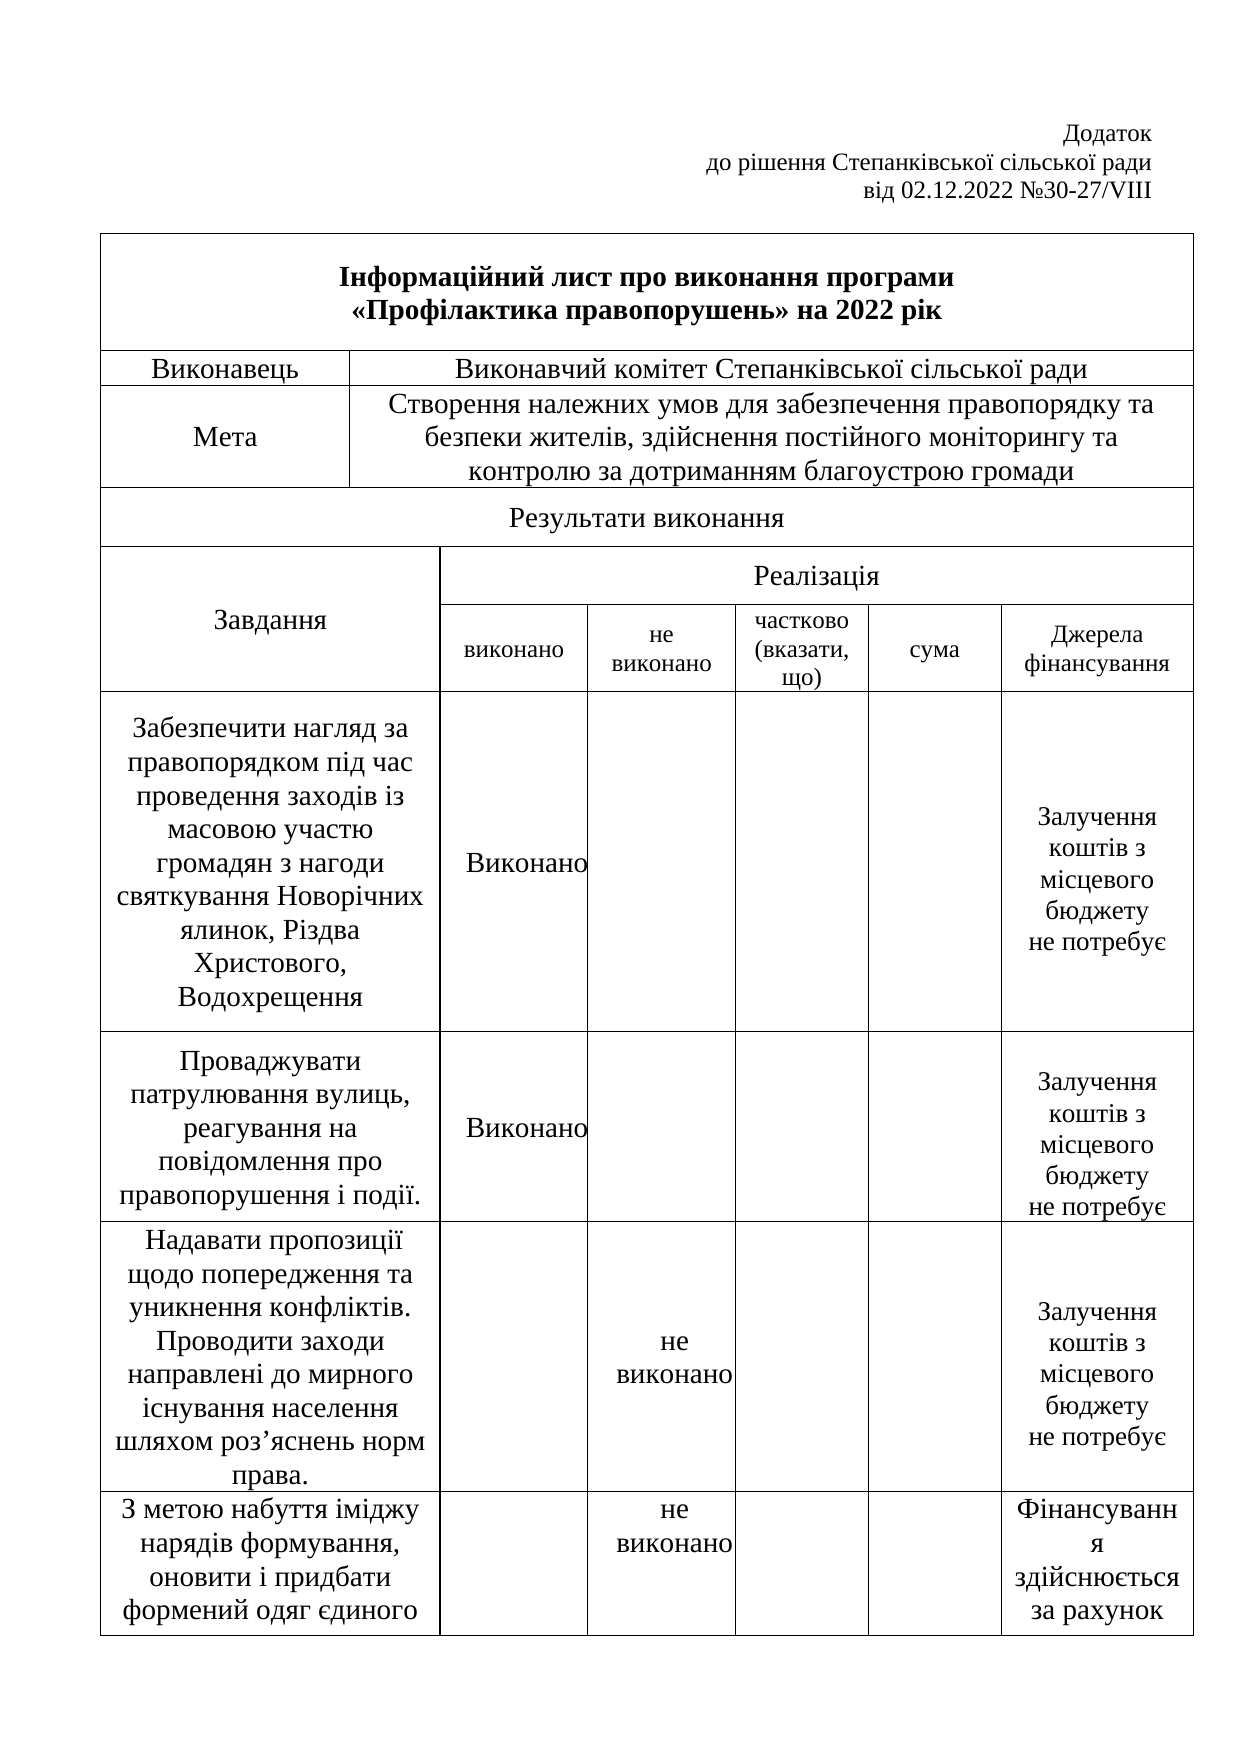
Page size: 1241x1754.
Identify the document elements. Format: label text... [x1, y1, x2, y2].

table_cell Виконавець [101, 351, 349, 385]
table_cell Завдання [101, 547, 439, 691]
text до рішення Степанківської сільської ради [177, 147, 1152, 176]
table_cell Мета [101, 386, 349, 487]
table_cell Джерела фінансування [1002, 605, 1193, 691]
table_cell Залучення коштів з місцевого бюджету не потребує [1002, 1032, 1193, 1221]
table_cell Результати виконання [101, 488, 1193, 546]
table_cell Забезпечити нагляд за правопорядком під час проведення заходів із масовою участю громадян з нагоди святкування Новорічних ялинок, Різдва Христового, Водохрещення [101, 692, 439, 1031]
table_cell [736, 1032, 868, 1221]
table_cell [869, 1032, 1001, 1221]
table_cell Залучення коштів з місцевого бюджету не потребує [1002, 692, 1193, 1031]
table_cell Виконано [441, 692, 587, 1031]
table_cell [1002, 1492, 1193, 1635]
table_cell [736, 692, 868, 1031]
table_cell [588, 692, 735, 1031]
table_cell Реалізація [441, 547, 1193, 604]
table_cell Залучення коштів з місцевого бюджету не потребує [1002, 1222, 1193, 1491]
table_cell Виконано [441, 1032, 587, 1221]
table_cell не виконано [588, 1492, 735, 1635]
text Додаток [177, 118, 1152, 147]
table_cell не виконано [588, 1222, 735, 1491]
table_cell Проваджувати патрулювання вулиць, реагування на повідомлення про правопорушення і події. [101, 1032, 439, 1221]
table_header Інформаційний лист про виконання програми «Профілактика правопорушень» на 2022 рік [101, 234, 1193, 350]
table_cell Надавати пропозиції щодо попередження та уникнення конфліктів. Проводити заходи направлені до мирного існування населення шляхом роз’яснень норм права. [101, 1222, 439, 1491]
table_cell Виконавчий комітет Степанківської сільської ради [350, 351, 1193, 385]
table_cell [736, 1492, 868, 1635]
table_cell частково (вказати, що) [736, 605, 868, 691]
table_cell [441, 1492, 587, 1635]
text від 02.12.2022 №30-27/VIII [177, 176, 1152, 204]
table_cell виконано [441, 605, 587, 691]
table_cell Створення належних умов для забезпечення правопорядку та безпеки жителів, здійснення постійного моніторингу та контролю за дотриманням благоустрою громади [350, 386, 1193, 487]
table_cell [869, 1222, 1001, 1491]
table_cell [869, 692, 1001, 1031]
table_cell [869, 1492, 1001, 1635]
table_cell [441, 1222, 587, 1491]
table_cell [588, 1032, 735, 1221]
table_cell [736, 1222, 868, 1491]
table_cell сума [869, 605, 1001, 691]
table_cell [101, 1492, 439, 1635]
table_cell не виконано [588, 605, 735, 691]
